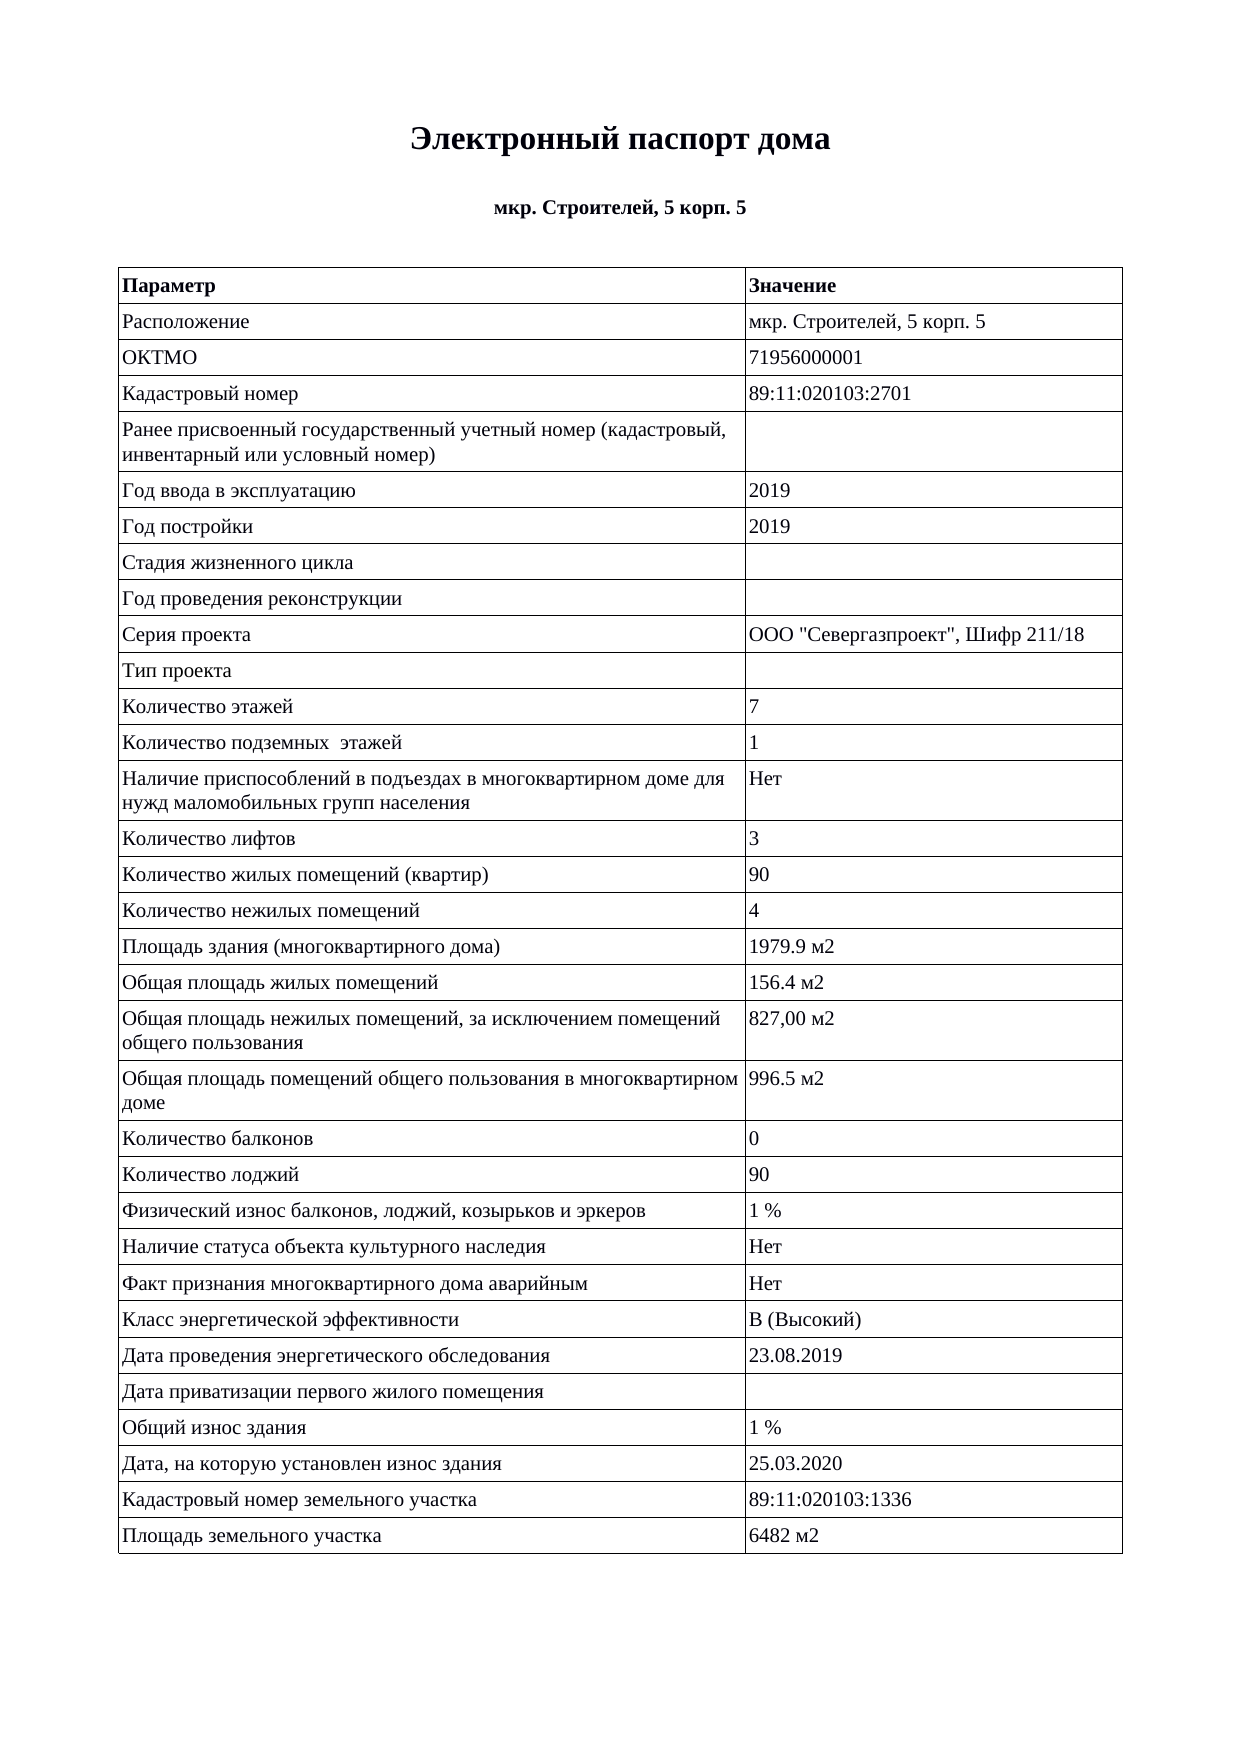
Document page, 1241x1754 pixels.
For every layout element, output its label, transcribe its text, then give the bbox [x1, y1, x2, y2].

table_header Параметр [119, 268, 745, 303]
table_cell Общая площадь нежилых помещений, за исключением помещений общего пользования [119, 1001, 745, 1060]
table_cell Площадь земельного участка [119, 1518, 745, 1553]
table_cell Площадь здания (многоквартирного дома) [119, 929, 745, 964]
table_cell Ранее присвоенный государственный учетный номер (кадастровый, инвентарный или условный номер) [119, 412, 745, 471]
table_cell Дата, на которую установлен износ здания [119, 1446, 745, 1481]
table_cell 2019 [746, 472, 1122, 507]
table_cell 4 [746, 893, 1122, 928]
table_cell [746, 580, 1122, 615]
table_cell Количество лифтов [119, 821, 745, 856]
table_cell Нет [746, 1265, 1122, 1300]
table_cell Количество подземных этажей [119, 725, 745, 759]
table_cell Кадастровый номер [119, 376, 745, 411]
table_cell [746, 544, 1122, 579]
table_cell Физический износ балконов, лоджий, козырьков и эркеров [119, 1193, 745, 1228]
table_cell 3 [746, 821, 1122, 856]
table_cell 7 [746, 689, 1122, 723]
table_cell Год проведения реконструкции [119, 580, 745, 615]
table_cell 156.4 м2 [746, 965, 1122, 1000]
table_cell Кадастровый номер земельного участка [119, 1482, 745, 1517]
table_cell [746, 412, 1122, 471]
table_cell Наличие приспособлений в подъездах в многоквартирном доме для нужд маломобильных групп населения [119, 761, 745, 820]
list мкр. Строителей, 5 корп. 5 [118, 195, 1122, 219]
table_cell мкр. Строителей, 5 корп. 5 [746, 304, 1122, 339]
table_cell 25.03.2020 [746, 1446, 1122, 1481]
table_cell Класс энергетической эффективности [119, 1301, 745, 1336]
table_cell [746, 1374, 1122, 1408]
table_cell В (Высокий) [746, 1301, 1122, 1336]
table_cell Год постройки [119, 508, 745, 543]
table_cell 1 [746, 725, 1122, 759]
table_cell Количество жилых помещений (квартир) [119, 857, 745, 892]
table_cell 827,00 м2 [746, 1001, 1122, 1060]
table_cell 6482 м2 [746, 1518, 1122, 1553]
text Электронный паспорт дома [118, 118, 1122, 156]
table_cell ООО "Севергазпроект", Шифр 211/18 [746, 616, 1122, 651]
table_cell 996.5 м2 [746, 1061, 1122, 1120]
table_cell Год ввода в эксплуатацию [119, 472, 745, 507]
table_cell Количество лоджий [119, 1157, 745, 1192]
table_cell Количество балконов [119, 1121, 745, 1156]
table_cell Количество нежилых помещений [119, 893, 745, 928]
table_cell Нет [746, 761, 1122, 820]
table_cell [746, 653, 1122, 687]
table_cell Общий износ здания [119, 1410, 745, 1444]
table_cell 90 [746, 1157, 1122, 1192]
table_cell Общая площадь помещений общего пользования в многоквартирном доме [119, 1061, 745, 1120]
table_cell 23.08.2019 [746, 1338, 1122, 1372]
table_cell Общая площадь жилых помещений [119, 965, 745, 1000]
table_cell Расположение [119, 304, 745, 339]
table_cell 0 [746, 1121, 1122, 1156]
table_cell Дата проведения энергетического обследования [119, 1338, 745, 1372]
table_cell Серия проекта [119, 616, 745, 651]
table_cell 1 % [746, 1410, 1122, 1444]
table_cell 90 [746, 857, 1122, 892]
table_cell Тип проекта [119, 653, 745, 687]
table_cell Стадия жизненного цикла [119, 544, 745, 579]
table_cell Наличие статуса объекта культурного наследия [119, 1229, 745, 1264]
table_cell 71956000001 [746, 340, 1122, 375]
table_cell 1 % [746, 1193, 1122, 1228]
table_cell ОКТМО [119, 340, 745, 375]
table_header Значение [746, 268, 1122, 303]
table_cell Количество этажей [119, 689, 745, 723]
table_cell 2019 [746, 508, 1122, 543]
table_cell Дата приватизации первого жилого помещения [119, 1374, 745, 1408]
table_cell 89:11:020103:1336 [746, 1482, 1122, 1517]
table_cell 1979.9 м2 [746, 929, 1122, 964]
table_cell 89:11:020103:2701 [746, 376, 1122, 411]
table_cell Нет [746, 1229, 1122, 1264]
table_cell Факт признания многоквартирного дома аварийным [119, 1265, 745, 1300]
